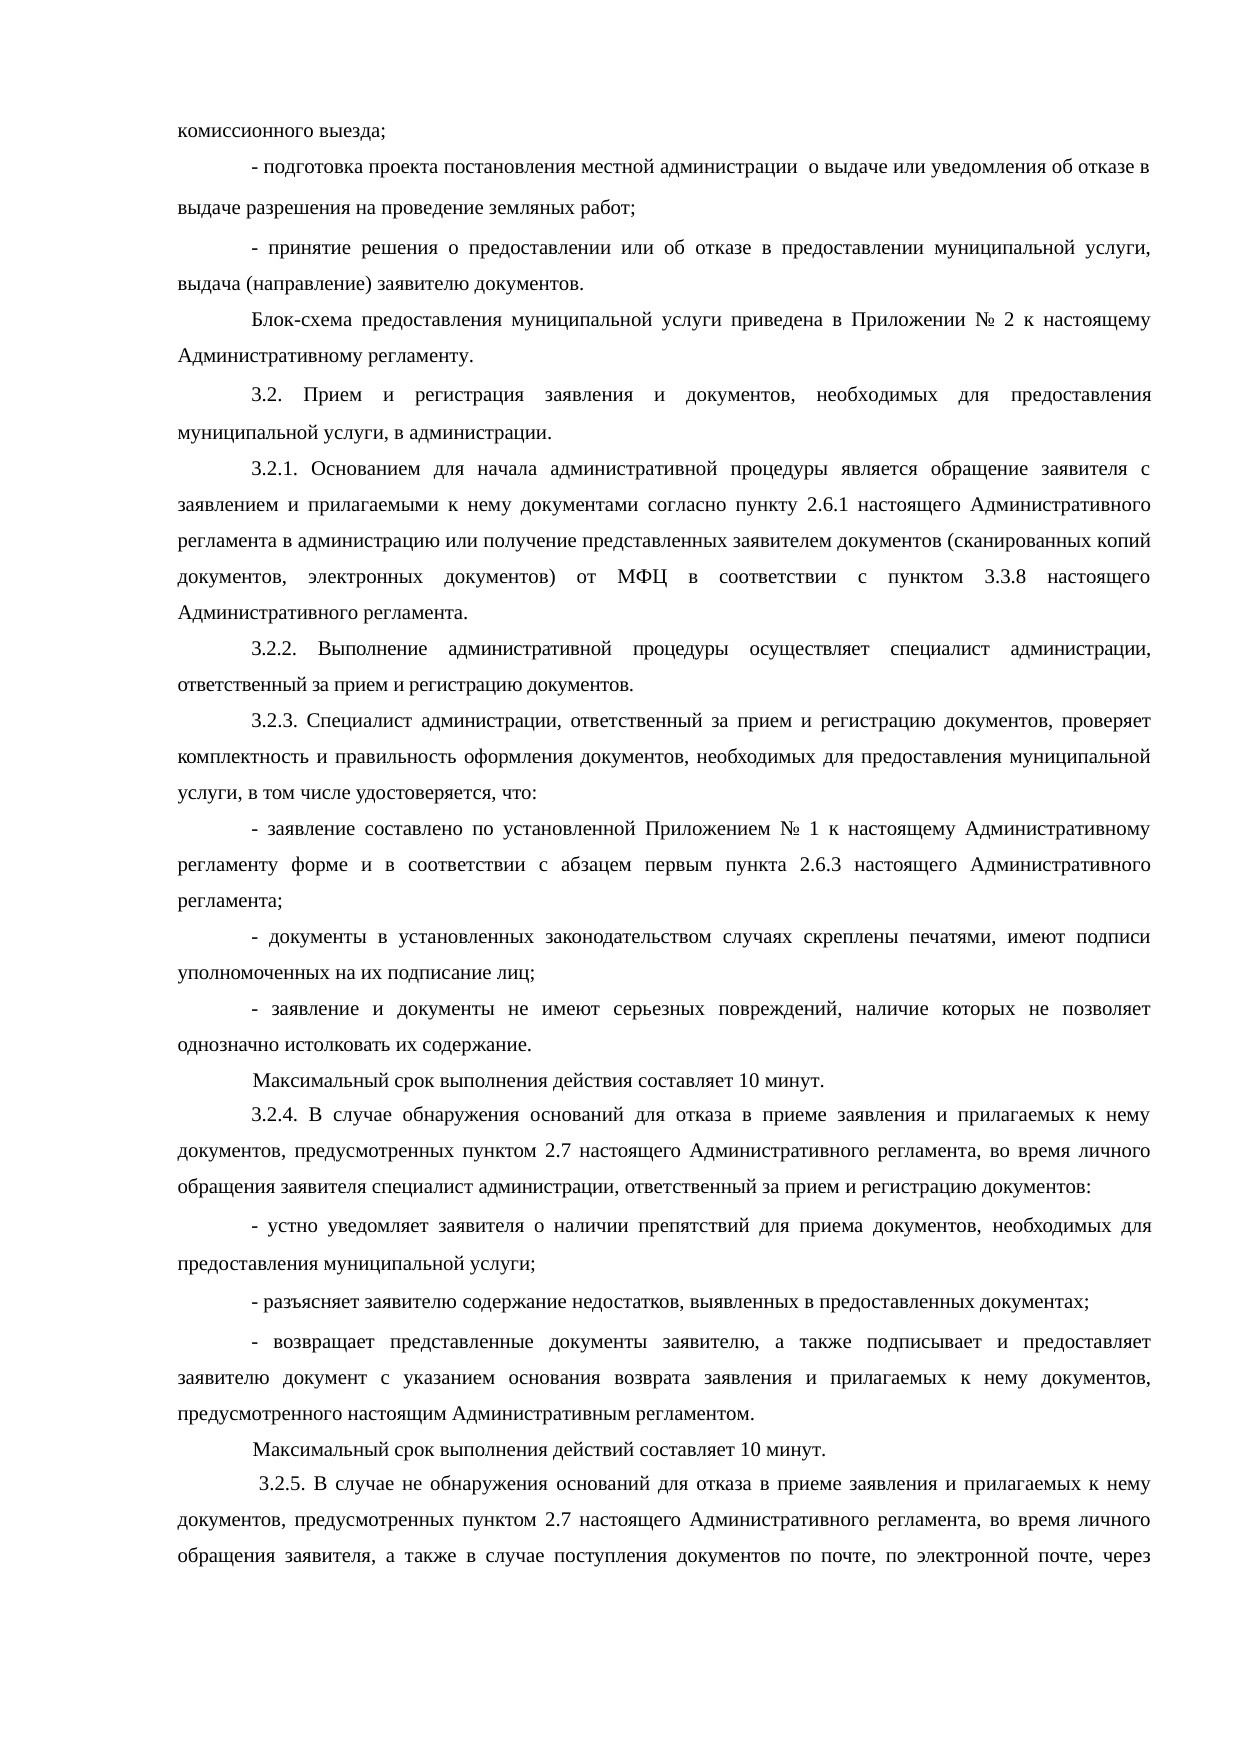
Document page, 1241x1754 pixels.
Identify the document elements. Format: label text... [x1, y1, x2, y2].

text - подготовка проекта постановления местной администрации о выдаче или уведомления об отказе в выдаче разрешения на проведение земляных работ; [177, 154, 1152, 221]
text - разъясняет заявителю содержание недостатков, выявленных в предоставленных документах; [177, 1287, 1152, 1315]
text 3.2. Прием и регистрация заявления и документов, необходимых для предоставления муниципальной услуги, в администрации. [177, 379, 1152, 444]
text - принятие решения о предоставлении или об отказе в предоставлении муниципальной услуги, выдача (направление) заявителю документов. [177, 235, 1152, 295]
text 3.2.3. Специалист администрации, ответственный за прием и регистрацию документов, проверяет комплектность и правильность оформления документов, необходимых для предоставления муниципальной услуги, в том числе удостоверяется, что: [177, 708, 1152, 804]
text - документы в установленных законодательством случаях скреплены печатями, имеют подписи уполномоченных на их подписание лиц; [177, 924, 1152, 984]
text 3.2.4. В случае обнаружения оснований для отказа в приеме заявления и прилагаемых к нему документов, предусмотренных пунктом 2.7 настоящего Административного регламента, во время личного обращения заявителя специалист администрации, ответственный за прием и регистрацию документов: [177, 1102, 1152, 1198]
text - устно уведомляет заявителя о наличии препятствий для приема документов, необходимых для предоставления муниципальной услуги; [177, 1210, 1152, 1274]
text - заявление составлено по установленной Приложением № 1 к настоящему Административному регламенту форме и в соответствии с абзацем первым пункта 2.6.3 настоящего Административного регламента; [177, 816, 1152, 912]
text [177, 118, 1152, 142]
text 3.2.1. Основанием для начала административной процедуры является обращение заявителя с заявлением и прилагаемыми к нему документами согласно пункту 2.6.1 настоящего Административного регламента в администрацию или получение представленных заявителем документов (сканированных копий документов, электронных документов) от МФЦ в соответствии с пунктом 3.3.8 настоящего Административного регламента. [177, 456, 1152, 624]
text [177, 1471, 1152, 1567]
text - заявление и документы не имеют серьезных повреждений, наличие которых не позволяет однозначно истолковать их содержание. [177, 996, 1152, 1056]
text Блок-схема предоставления муниципальной услуги приведена в Приложении № 2 к настоящему Административному регламенту. [177, 307, 1152, 367]
text - возвращает представленные документы заявителю, а также подписывает и предоставляет заявителю документ с указанием основания возврата заявления и прилагаемых к нему документов, предусмотренного настоящим Административным регламентом. [177, 1329, 1152, 1425]
text Максимальный срок выполнения действия составляет 10 минут. [177, 1068, 1152, 1092]
text Максимальный срок выполнения действий составляет 10 минут. [177, 1437, 1152, 1461]
text 3.2.2. Выполнение административной процедуры осуществляет специалист администрации, ответственный за прием и регистрацию документов. [177, 636, 1152, 696]
